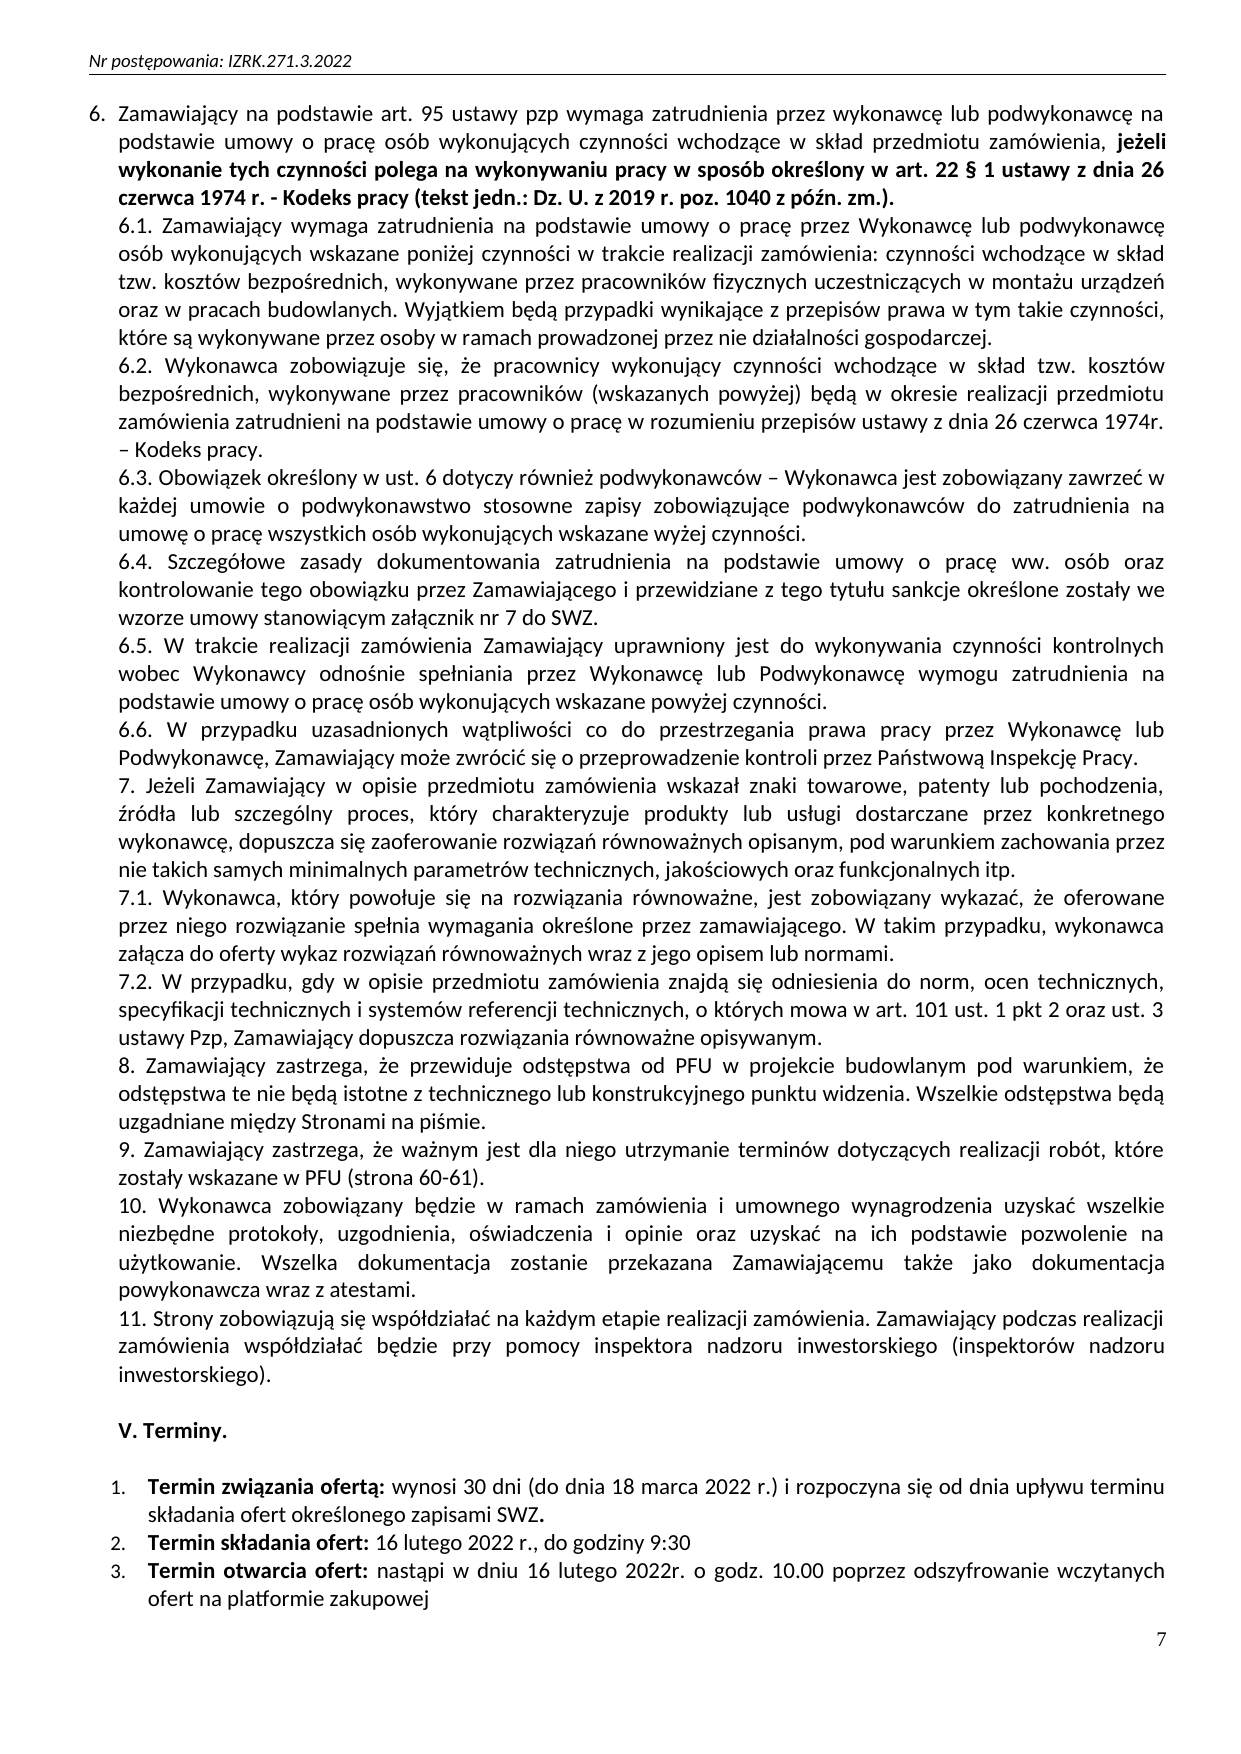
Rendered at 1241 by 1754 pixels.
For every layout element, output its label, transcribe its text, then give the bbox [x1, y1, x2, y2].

text 11. Strony zobowiązują się współdziałać na każdym etapie realizacji zamówienia. Zamawiający podczas realizacji zamówienia współdziałać będzie przy pomocy inspektora nadzoru inwestorskiego (inspektorów nadzoru inwestorskiego). [118, 1304, 1166, 1388]
text 7.1. Wykonawca, który powołuje się na rozwiązania równoważne, jest zobowiązany wykazać, że oferowane przez niego rozwiązanie spełnia wymagania określone przez zamawiającego. W takim przypadku, wykonawca załącza do oferty wykaz rozwiązań równoważnych wraz z jego opisem lub normami. [118, 883, 1166, 967]
text 6.3. Obowiązek określony w ust. 6 dotyczy również podwykonawców – Wykonawca jest zobowiązany zawrzeć w każdej umowie o podwykonawstwo stosowne zapisy zobowiązujące podwykonawców do zatrudnienia na umowę o pracę wszystkich osób wykonujących wskazane wyżej czynności. [118, 463, 1166, 547]
text V. Terminy. [118, 1416, 1166, 1444]
text 7. Jeżeli Zamawiający w opisie przedmiotu zamówienia wskazał znaki towarowe, patenty lub pochodzenia, źródła lub szczególny proces, który charakteryzuje produkty lub usługi dostarczane przez konkretnego wykonawcę, dopuszcza się zaoferowanie rozwiązań równoważnych opisanym, pod warunkiem zachowania przez nie takich samych minimalnych parametrów technicznych, jakościowych oraz funkcjonalnych itp. [118, 771, 1166, 883]
text 6.2. Wykonawca zobowiązuje się, że pracownicy wykonujący czynności wchodzące w skład tzw. kosztów bezpośrednich, wykonywane przez pracowników (wskazanych powyżej) będą w okresie realizacji przedmiotu zamówienia zatrudnieni na podstawie umowy o pracę w rozumieniu przepisów ustawy z dnia 26 czerwca 1974r. – Kodeks pracy. [118, 351, 1166, 463]
text 10. Wykonawca zobowiązany będzie w ramach zamówienia i umownego wynagrodzenia uzyskać wszelkie niezbędne protokoły, uzgodnienia, oświadczenia i opinie oraz uzyskać na ich podstawie pozwolenie na użytkowanie. Wszelka dokumentacja zostanie przekazana Zamawiającemu także jako dokumentacja powykonawcza wraz z atestami. [118, 1192, 1166, 1304]
text 8. Zamawiający zastrzega, że przewiduje odstępstwa od PFU w projekcie budowlanym pod warunkiem, że odstępstwa te nie będą istotne z technicznego lub konstrukcyjnego punktu widzenia. Wszelkie odstępstwa będą uzgadniane między Stronami na piśmie. [118, 1051, 1166, 1136]
list Termin związania ofertą: wynosi 30 dni (do dnia 18 marca 2022 r.) i rozpoczyna się od dnia upływu terminu składania ofert określonego zapisami SWZ. [110, 1472, 1166, 1528]
text 7.2. W przypadku, gdy w opisie przedmiotu zamówienia znajdą się odniesienia do norm, ocen technicznych, specyfikacji technicznych i systemów referencji technicznych, o których mowa w art. 101 ust. 1 pkt 2 oraz ust. 3 ustawy Pzp, Zamawiający dopuszcza rozwiązania równoważne opisywanym. [118, 967, 1166, 1051]
text 6.5. W trakcie realizacji zamówienia Zamawiający uprawniony jest do wykonywania czynności kontrolnych wobec Wykonawcy odnośnie spełniania przez Wykonawcę lub Podwykonawcę wymogu zatrudnienia na podstawie umowy o pracę osób wykonujących wskazane powyżej czynności. [118, 631, 1166, 715]
text 6.1. Zamawiający wymaga zatrudnienia na podstawie umowy o pracę przez Wykonawcę lub podwykonawcę osób wykonujących wskazane poniżej czynności w trakcie realizacji zamówienia: czynności wchodzące w skład tzw. kosztów bezpośrednich, wykonywane przez pracowników fizycznych uczestniczących w montażu urządzeń oraz w pracach budowlanych. Wyjątkiem będą przypadki wynikające z przepisów prawa w tym takie czynności, które są wykonywane przez osoby w ramach prowadzonej przez nie działalności gospodarczej. [118, 211, 1166, 351]
text 6.4. Szczegółowe zasady dokumentowania zatrudnienia na podstawie umowy o pracę ww. osób oraz kontrolowanie tego obowiązku przez Zamawiającego i przewidziane z tego tytułu sankcje określone zostały we wzorze umowy stanowiącym załącznik nr 7 do SWZ. [118, 547, 1166, 631]
list Termin składania ofert: 16 lutego 2022 r., do godziny 9:30 [110, 1528, 1166, 1556]
text 9. Zamawiający zastrzega, że ważnym jest dla niego utrzymanie terminów dotyczących realizacji robót, które zostały wskazane w PFU (strona 60-61). [118, 1136, 1166, 1192]
text 6.6. W przypadku uzasadnionych wątpliwości co do przestrzegania prawa pracy przez Wykonawcę lub Podwykonawcę, Zamawiający może zwrócić się o przeprowadzenie kontroli przez Państwową Inspekcję Pracy. [118, 715, 1166, 771]
list Termin otwarcia ofert: nastąpi w dniu 16 lutego 2022r. o godz. 10.00 poprzez odszyfrowanie wczytanych ofert na platformie zakupowej [110, 1556, 1166, 1612]
text 6. Zamawiający na podstawie art. 95 ustawy pzp wymaga zatrudnienia przez wykonawcę lub podwykonawcę na podstawie umowy o pracę osób wykonujących czynności wchodzące w skład przedmiotu zamówienia, jeżeli wykonanie tych czynności polega na wykonywaniu pracy w sposób określony w art. 22 § 1 ustawy z dnia 26 czerwca 1974 r. - Kodeks pracy (tekst jedn.: Dz. U. z 2019 r. poz. 1040 z późn. zm.). [88, 99, 1166, 211]
